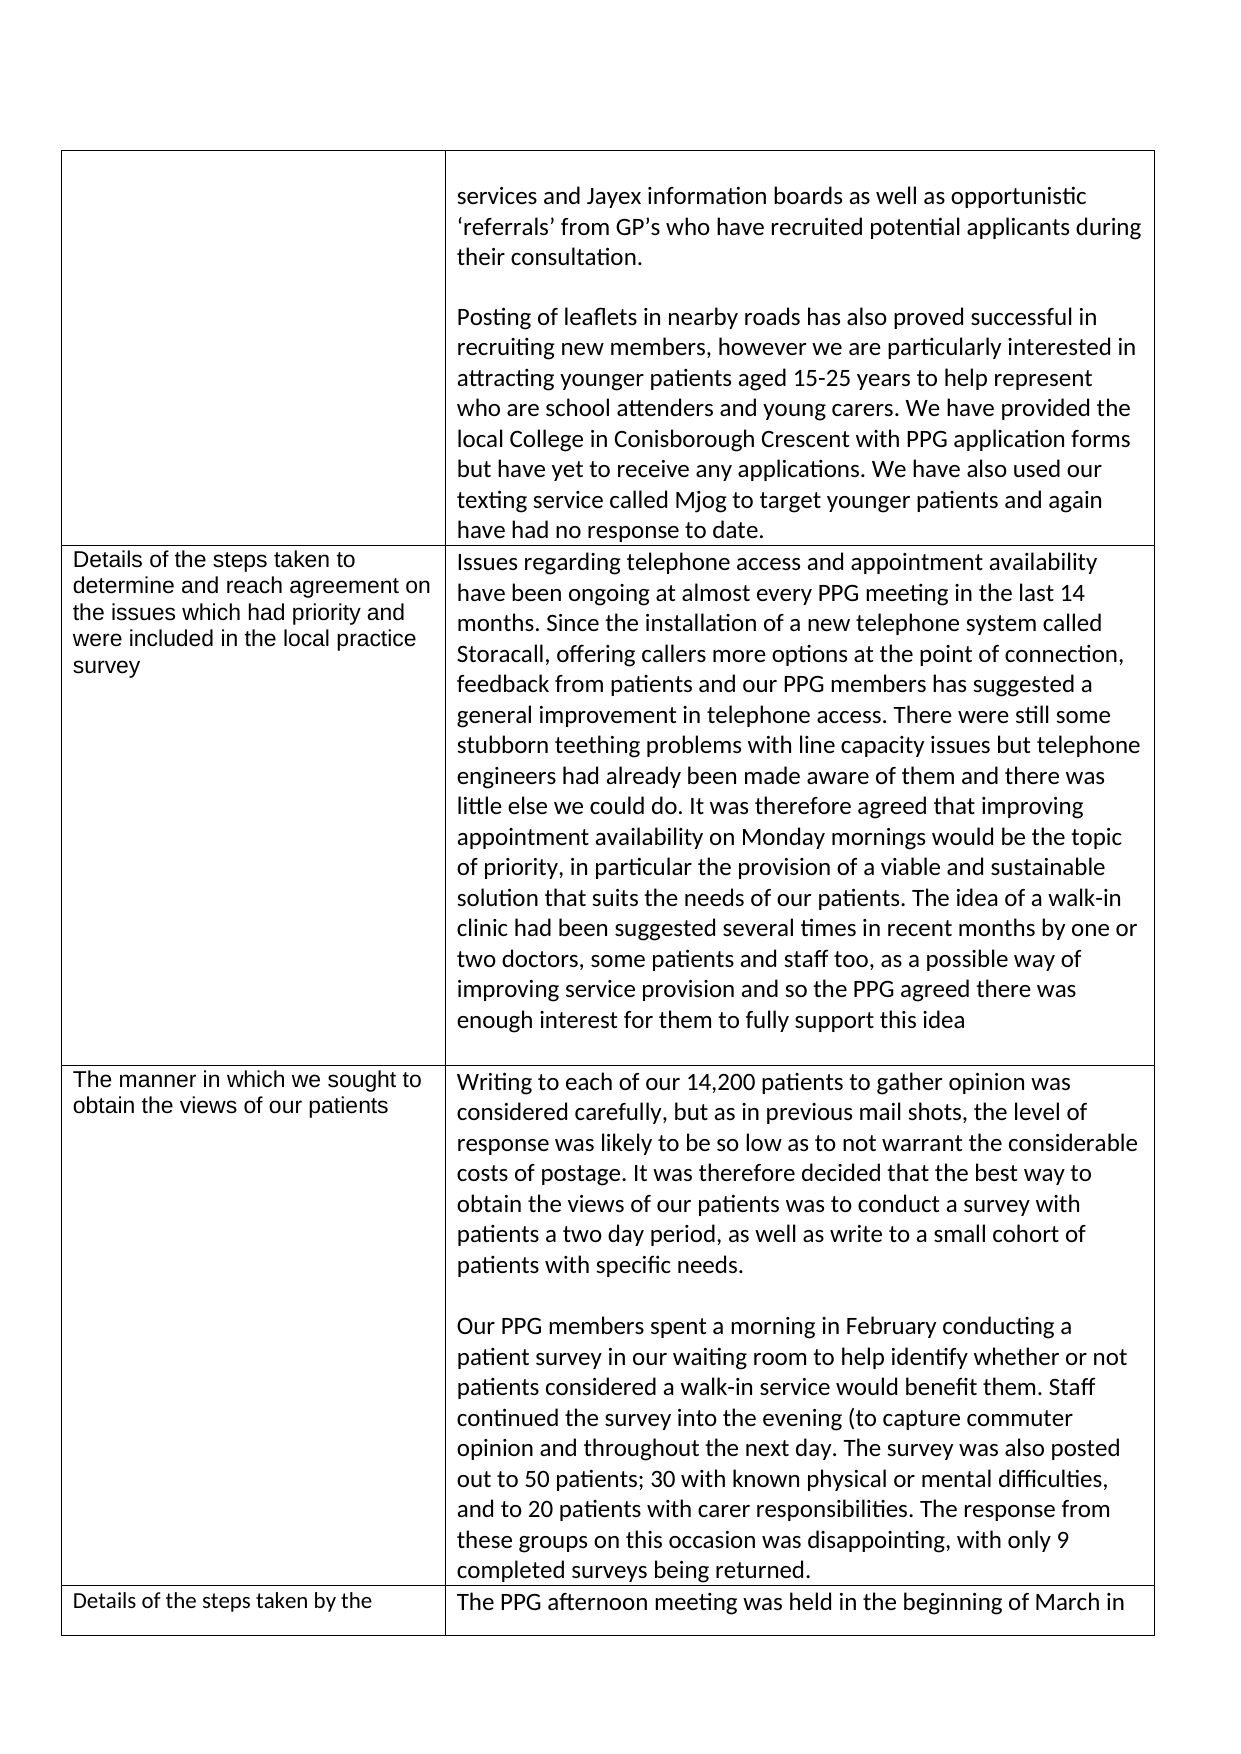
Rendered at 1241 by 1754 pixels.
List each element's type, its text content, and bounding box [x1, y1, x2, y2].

table_cell The manner in which we sought to obtain the views of our patients [62, 1066, 445, 1585]
table_cell Writing to each of our 14,200 patients to gather opinion was considered carefully, but as in previous mail shots, the level of response was likely to be so low as to not warrant the considerable costs of postage. It was therefore decided that the best way to obtain the views of our patients was to conduct a survey with patients a two day period, as well as write to a small cohort of patients with specific needs. Our PPG members spent a morning in February conducting a patient survey in our waiting room to help identify whether or not patients considered a walk-in service would benefit them. Staff continued the survey into the evening (to capture commuter opinion and throughout the next day. The survey was also posted out to 50 patients; 30 with known physical or mental difficulties, and to 20 patients with carer responsibilities. The response from these groups on this occasion was disappointing, with only 9 completed surveys being returned. [446, 1066, 1154, 1585]
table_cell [62, 1586, 445, 1635]
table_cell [446, 1586, 1154, 1635]
table_cell Issues regarding telephone access and appointment availability have been ongoing at almost every PPG meeting in the last 14 months. Since the installation of a new telephone system called Storacall, offering callers more options at the point of connection, feedback from patients and our PPG members has suggested a general improvement in telephone access. There were still some stubborn teething problems with line capacity issues but telephone engineers had already been made aware of them and there was little else we could do. It was therefore agreed that improving appointment availability on Monday mornings would be the topic of priority, in particular the provision of a viable and sustainable solution that suits the needs of our patients. The idea of a walk-in clinic had been suggested several times in recent months by one or two doctors, some patients and staff too, as a possible way of improving service provision and so the PPG agreed there was enough interest for them to fully support this idea [446, 546, 1154, 1065]
table_cell Details of the steps taken to determine and reach agreement on the issues which had priority and were included in the local practice survey [62, 546, 445, 1065]
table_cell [62, 151, 445, 545]
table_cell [446, 151, 1154, 545]
